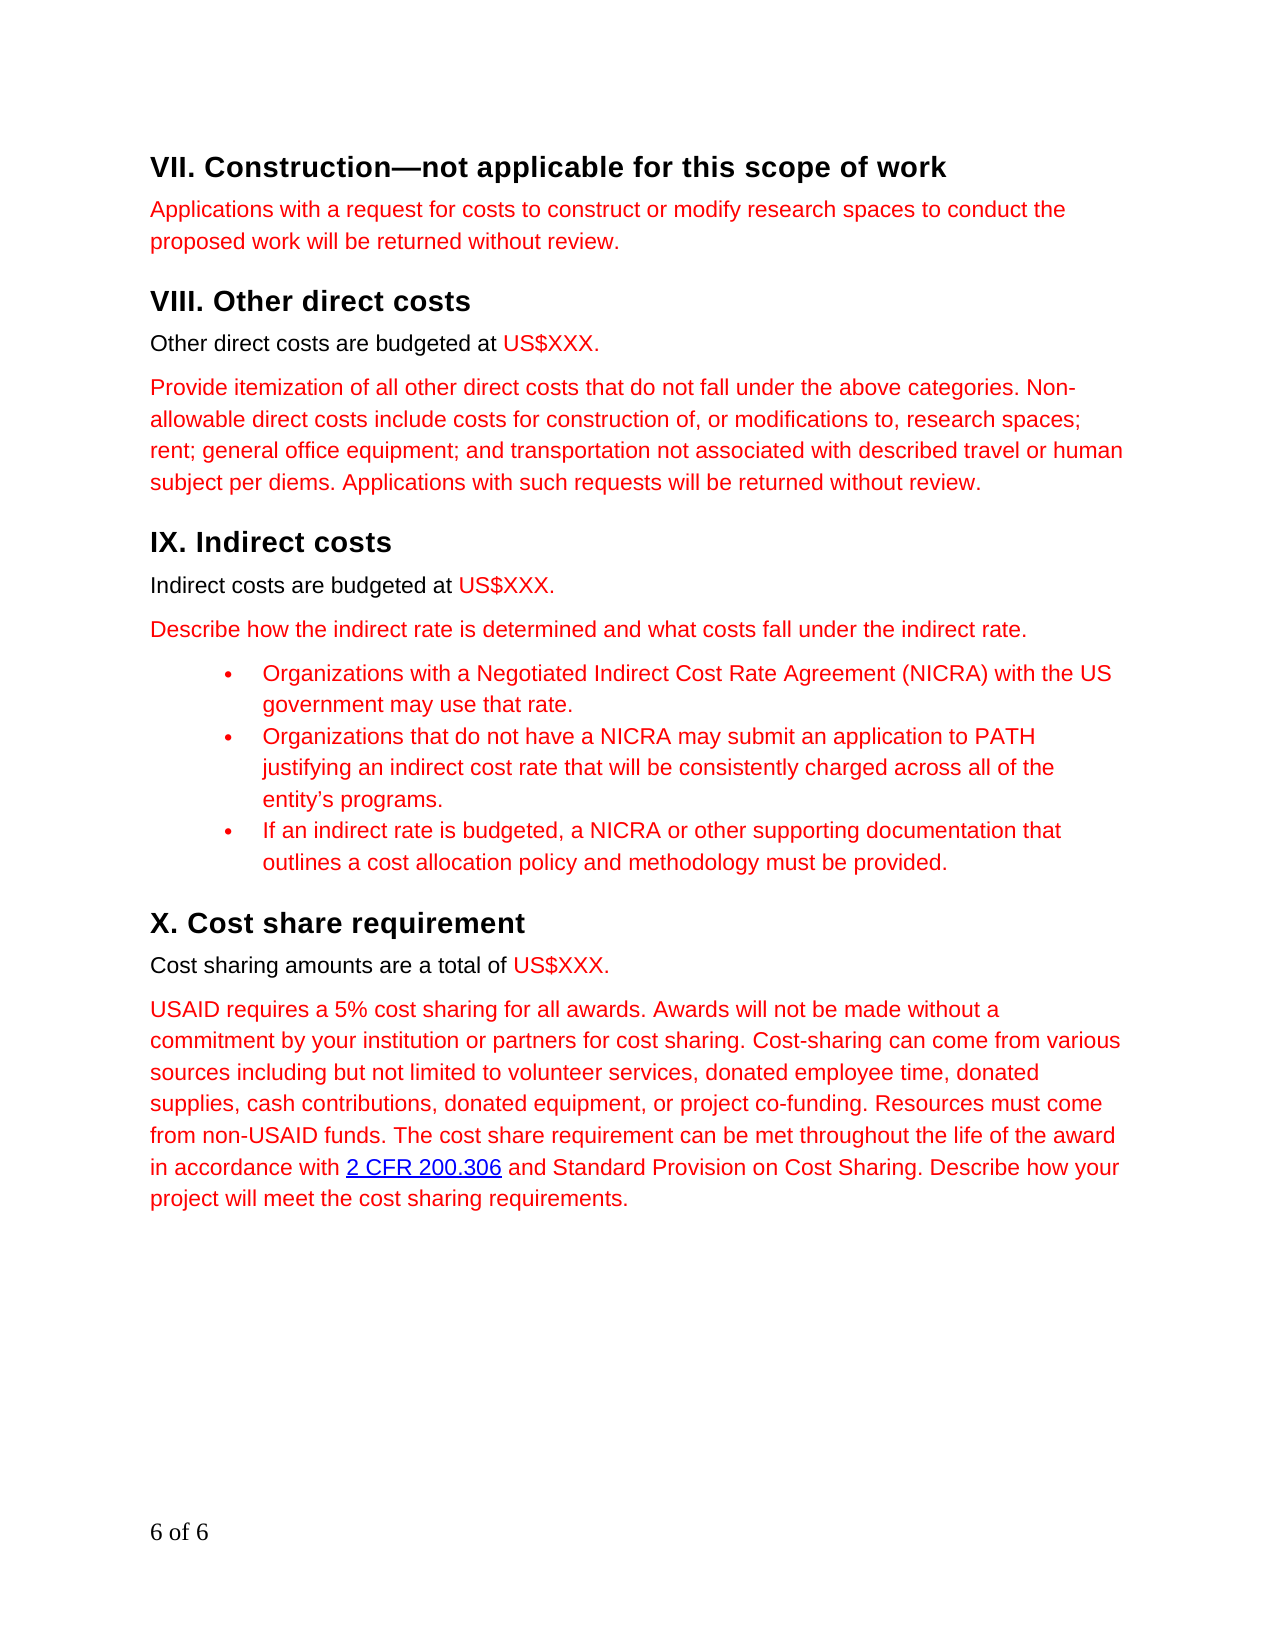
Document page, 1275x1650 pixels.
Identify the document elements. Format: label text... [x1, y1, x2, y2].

subtitle IX. Indirect costs [150, 526, 1125, 559]
text Cost sharing amounts are a total of US$XXX. [150, 952, 1125, 978]
text Organizations that do not have a NICRA may submit an application to PATH justifying an indirect cost rate that will be consistently charged across all of the entity’s programs. [225, 723, 1125, 812]
text Organizations with a Negotiated Indirect Cost Rate Agreement (NICRA) with the US government may use that rate. [225, 660, 1125, 718]
text Describe how the indirect rate is determined and what costs fall under the indirect rate. [150, 616, 1125, 642]
text USAID requires a 5% cost sharing for all awards. Awards will not be made without a commitment by your institution or partners for cost sharing. Cost-sharing can come from various sources including but not limited to volunteer services, donated employee time, donated supplies, cash contributions, donated equipment, or project co-funding. Resources must come from non-USAID funds. The cost share requirement can be met throughout the life of the award in accordance with 2 CFR 200.306 and Standard Provision on Cost Sharing. Describe how your project will meet the cost sharing requirements. [150, 996, 1125, 1211]
text Applications with a request for costs to construct or modify research spaces to conduct the proposed work will be returned without review. [150, 196, 1125, 254]
text Other direct costs are budgeted at US$XXX. [150, 330, 1125, 357]
subtitle VII. Construction—not applicable for this scope of work [150, 150, 1125, 183]
subtitle VIII. Other direct costs [150, 284, 1125, 318]
text If an indirect rate is budgeted, a NICRA or other supporting documentation that outlines a cost allocation policy and methodology must be provided. [225, 817, 1125, 875]
text Provide itemization of all other direct costs that do not fall under the above categories. Non-allowable direct costs include costs for construction of, or modifications to, research spaces; rent; general office equipment; and transportation not associated with described travel or human subject per diems. Applications with such requests will be returned without review. [150, 374, 1125, 495]
text Indirect costs are budgeted at US$XXX. [150, 572, 1125, 598]
subtitle X. Cost share requirement [150, 906, 1125, 939]
